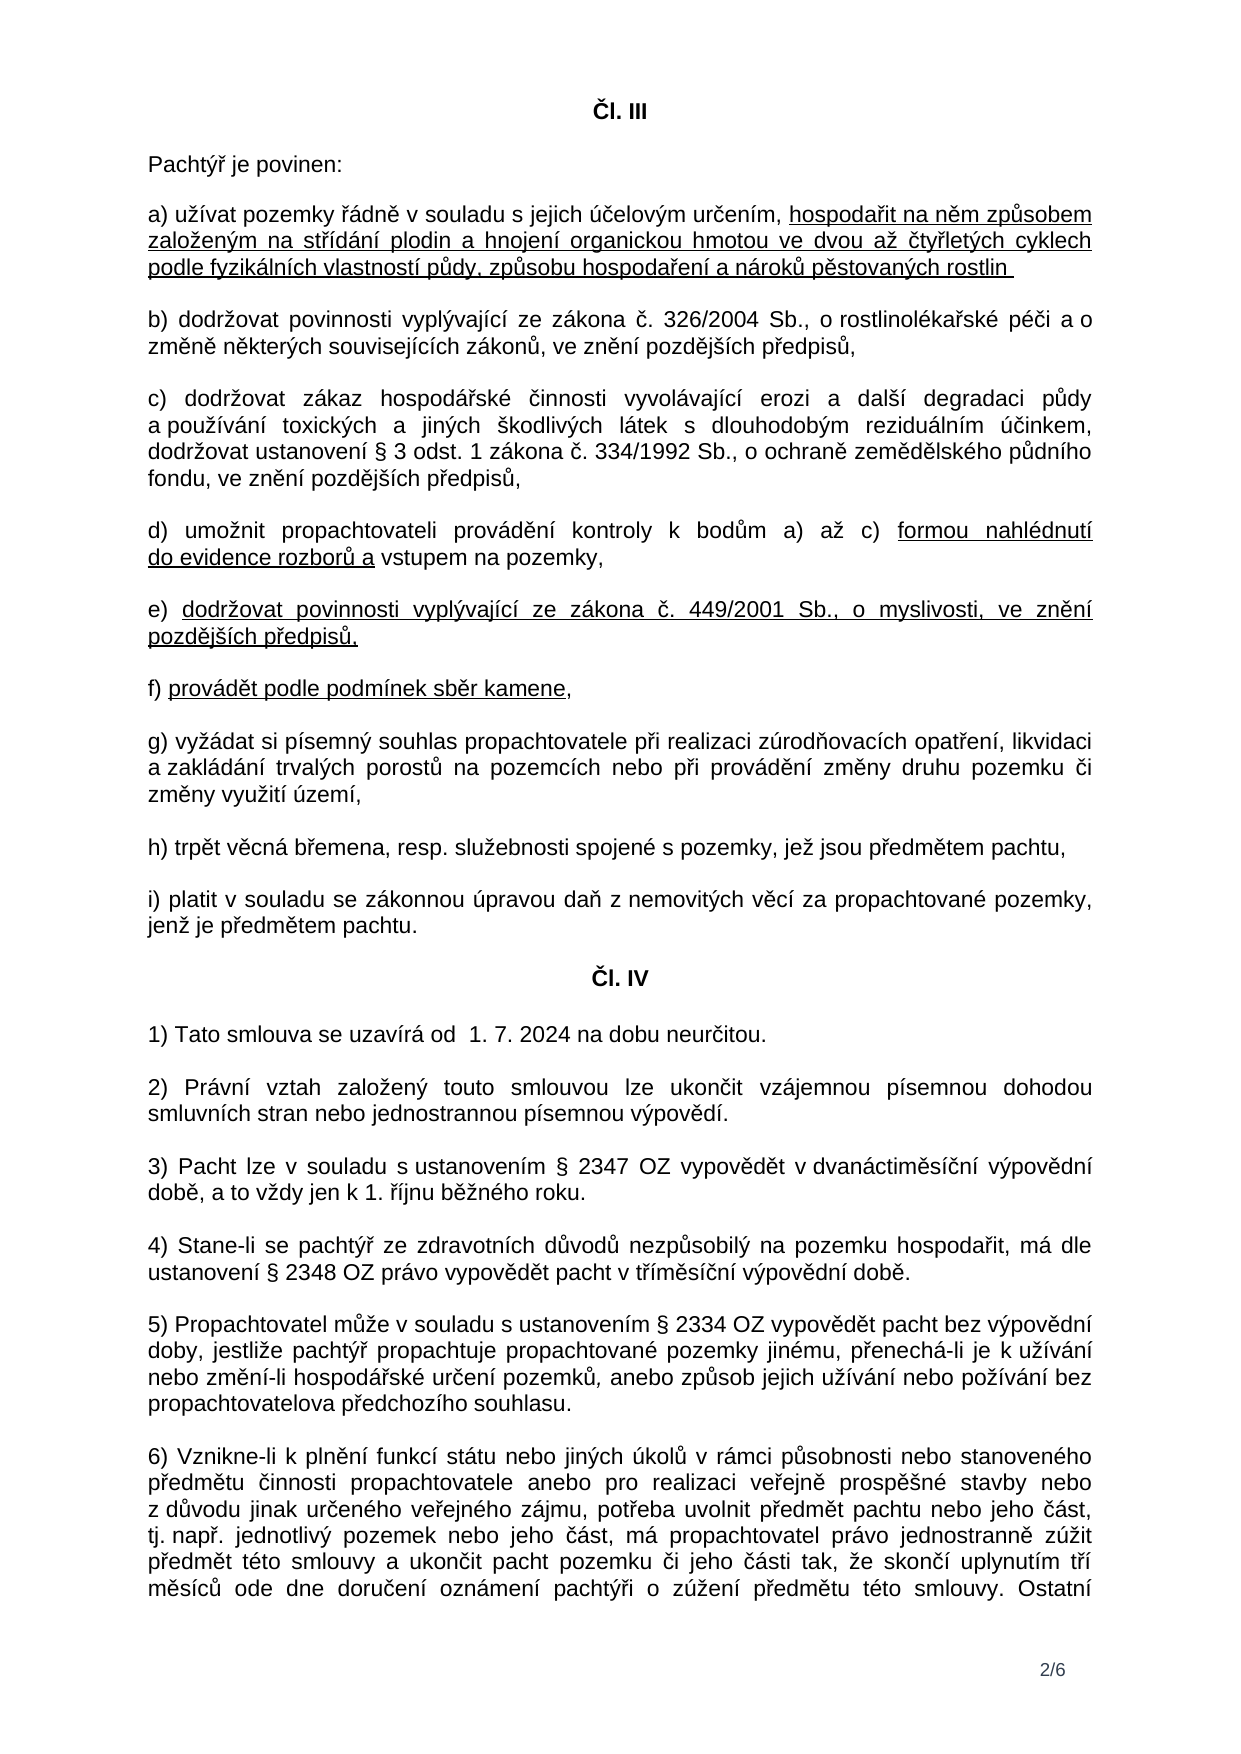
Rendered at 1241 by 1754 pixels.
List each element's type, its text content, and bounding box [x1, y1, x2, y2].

text h) trpět věcná břemena, resp. služebnosti spojené s pozemky, jež jsou předmětem pachtu, [148, 833, 1092, 860]
text c) dodržovat zákaz hospodářské činnosti vyvolávající erozi a další degradaci půdy a používání toxických a jiných škodlivých látek s dlouhodobým reziduálním účinkem, dodržovat ustanovení § 3 odst. 1 zákona č. 334/1992 Sb., o ochraně zemědělského půdního fondu, ve znění pozdějších předpisů, [148, 385, 1092, 491]
text f) provádět podle podmínek sběr kamene, [148, 675, 1092, 702]
text 5) Propachtovatel může v souladu s ustanovením § 2334 OZ vypovědět pacht bez výpovědní doby, jestliže pachtýř propachtuje propachtované pozemky jinému, přenechá-li je k užívání nebo změní-li hospodářské určení pozemků, anebo způsob jejich užívání nebo požívání bez propachtovatelova předchozího souhlasu. [148, 1311, 1092, 1417]
text 2) Právní vztah založený touto smlouvou lze ukončit vzájemnou písemnou dohodou smluvních stran nebo jednostrannou písemnou výpovědí. [148, 1074, 1092, 1127]
text Pachtýř je povinen: [148, 151, 1092, 177]
text e) dodržovat povinnosti vyplývající ze zákona č. 449/2001 Sb., o myslivosti, ve znění pozdějších předpisů, [148, 596, 1092, 649]
text g) vyžádat si písemný souhlas propachtovatele při realizaci zúrodňovacích opatření, likvidaci a zakládání trvalých porostů na pozemcích nebo při provádění změny druhu pozemku či změny využití území, [148, 728, 1092, 807]
text 4) Stane-li se pachtýř ze zdravotních důvodů nezpůsobilý na pozemku hospodařit, má dle ustanovení § 2348 OZ právo vypovědět pacht v tříměsíční výpovědní době. [148, 1232, 1092, 1285]
text 3) Pacht lze v souladu s ustanovením § 2347 OZ vypovědět v dvanáctiměsíční výpovědní době, a to vždy jen k 1. říjnu běžného roku. [148, 1153, 1092, 1206]
text 1) Tato smlouva se uzavírá od 1. 7. 2024 na dobu neurčitou. [148, 1021, 1092, 1048]
text a) užívat pozemky řádně v souladu s jejich účelovým určením, hospodařit na něm způsobem založeným na střídání plodin a hnojení organickou hmotou ve dvou až čtyřletých cyklech podle fyzikálních vlastností půdy, způsobu hospodaření a nároků pěstovaných rostlin [148, 201, 1092, 250]
text i) platit v souladu se zákonnou úpravou daň z nemovitých věcí za propachtované pozemky, jenž je předmětem pachtu. [148, 886, 1092, 939]
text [148, 1443, 1092, 1601]
text b) dodržovat povinnosti vyplývající ze zákona č. 326/2004 Sb., o rostlinolékařské péči a o změně některých souvisejících zákonů, ve znění pozdějších předpisů, [148, 306, 1092, 359]
text a) užívat pozemky řádně v souladu s jejich účelovým určením, hospodařit na něm způsobem založeným na střídání plodin a hnojení organickou hmotou ve dvou až čtyřletých cyklech podle fyzikálních vlastností půdy, způsobu hospodaření a nároků pěstovaných rostlin [148, 251, 1092, 280]
text d) umožnit propachtovateli provádění kontroly k bodům a) až c) formou nahlédnutí do evidence rozborů a vstupem na pozemky, [148, 517, 1092, 570]
text Čl. III [148, 98, 1092, 124]
text Čl. IV [148, 965, 1092, 992]
